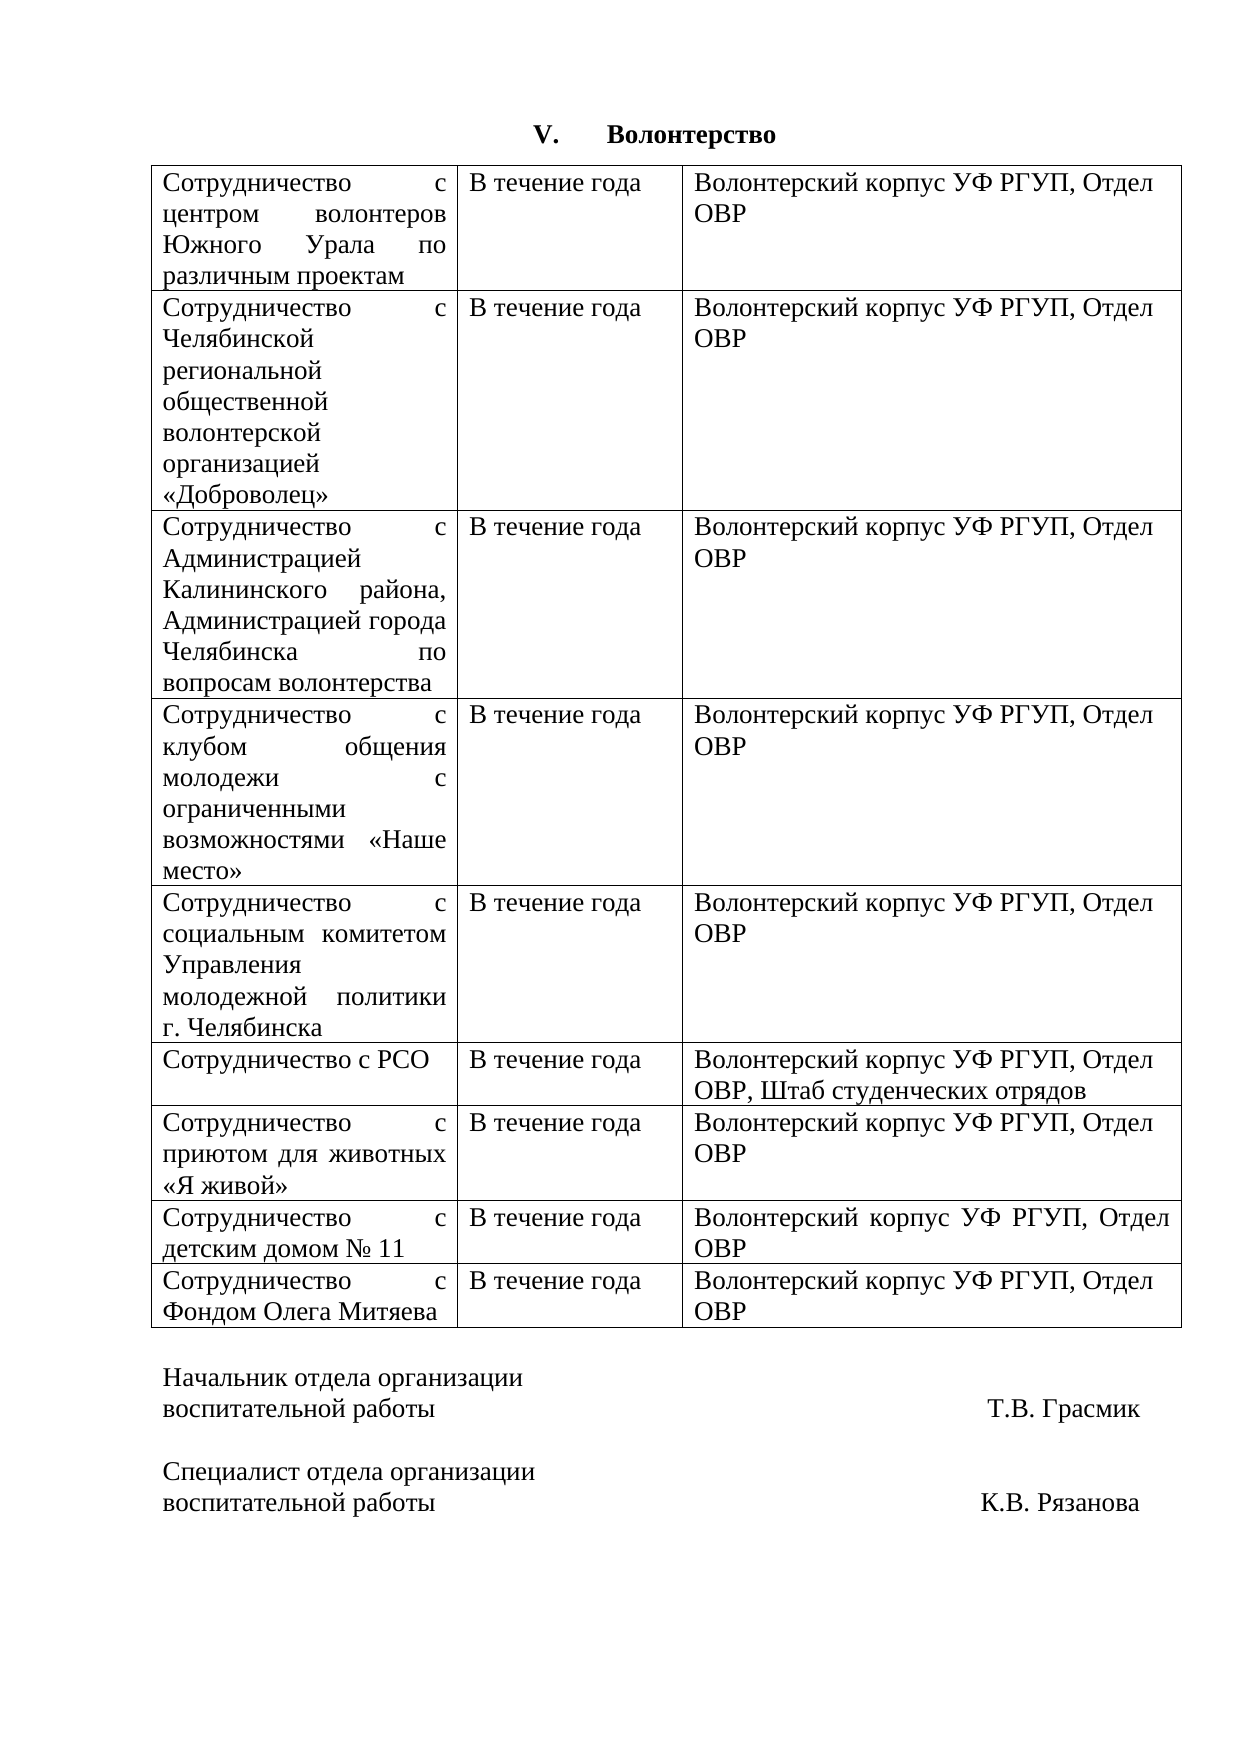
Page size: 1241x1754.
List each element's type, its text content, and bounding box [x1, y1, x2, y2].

table_cell Волонтерский корпус УФ РГУП, Отдел ОВР, Штаб студенческих отрядов [683, 1043, 1181, 1105]
text воспитательной работы Т.В. Грасмик [162, 1392, 1147, 1423]
table_cell Сотрудничество с приютом для животных «Я живой» [152, 1106, 457, 1200]
table_header Волонтерский корпус УФ РГУП, Отдел ОВР [683, 166, 1181, 290]
table_cell Волонтерский корпус УФ РГУП, Отдел ОВР [683, 1264, 1181, 1327]
table_cell В течение года [458, 291, 682, 509]
table_header В течение года [458, 166, 682, 290]
table_cell В течение года [458, 1264, 682, 1327]
table_cell Волонтерский корпус УФ РГУП, Отдел ОВР [683, 886, 1181, 1042]
table_cell В течение года [458, 511, 682, 697]
table_cell Сотрудничество с Фондом Олега Митяева [152, 1264, 457, 1327]
table_cell Волонтерский корпус УФ РГУП, Отдел ОВР [683, 291, 1181, 509]
table_cell Сотрудничество с Администрацией Калининского района, Администрацией города Челябинска по вопросам волонтерства [152, 511, 457, 697]
table_cell Волонтерский корпус УФ РГУП, Отдел ОВР [683, 1106, 1181, 1200]
table_cell Сотрудничество с Челябинской региональной общественной волонтерской организацией «Доброволец» [152, 291, 457, 509]
table_cell В течение года [458, 1106, 682, 1200]
text Специалист отдела организации [162, 1454, 1147, 1486]
table_cell Волонтерский корпус УФ РГУП, Отдел ОВР [683, 511, 1181, 697]
table_cell Сотрудничество с детским домом № 11 [152, 1201, 457, 1263]
text воспитательной работы К.В. Рязанова [162, 1486, 1147, 1517]
table_cell В течение года [458, 1201, 682, 1263]
table_cell Волонтерский корпус УФ РГУП, Отдел ОВР [683, 1201, 1181, 1263]
table_cell Сотрудничество с социальным комитетом Управления молодежной политики г. Челябинска [152, 886, 457, 1042]
table_header Сотрудничество с центром волонтеров Южного Урала по различным проектам [152, 166, 457, 290]
list Волонтерство [162, 118, 1147, 149]
table_cell Сотрудничество с РСО [152, 1043, 457, 1105]
table_cell Сотрудничество с клубом общения молодежи с ограниченными возможностями «Наше место» [152, 699, 457, 885]
table_cell Волонтерский корпус УФ РГУП, Отдел ОВР [683, 699, 1181, 885]
text Начальник отдела организации [162, 1361, 1147, 1392]
table_cell В течение года [458, 1043, 682, 1105]
table_cell В течение года [458, 886, 682, 1042]
table_cell В течение года [458, 699, 682, 885]
